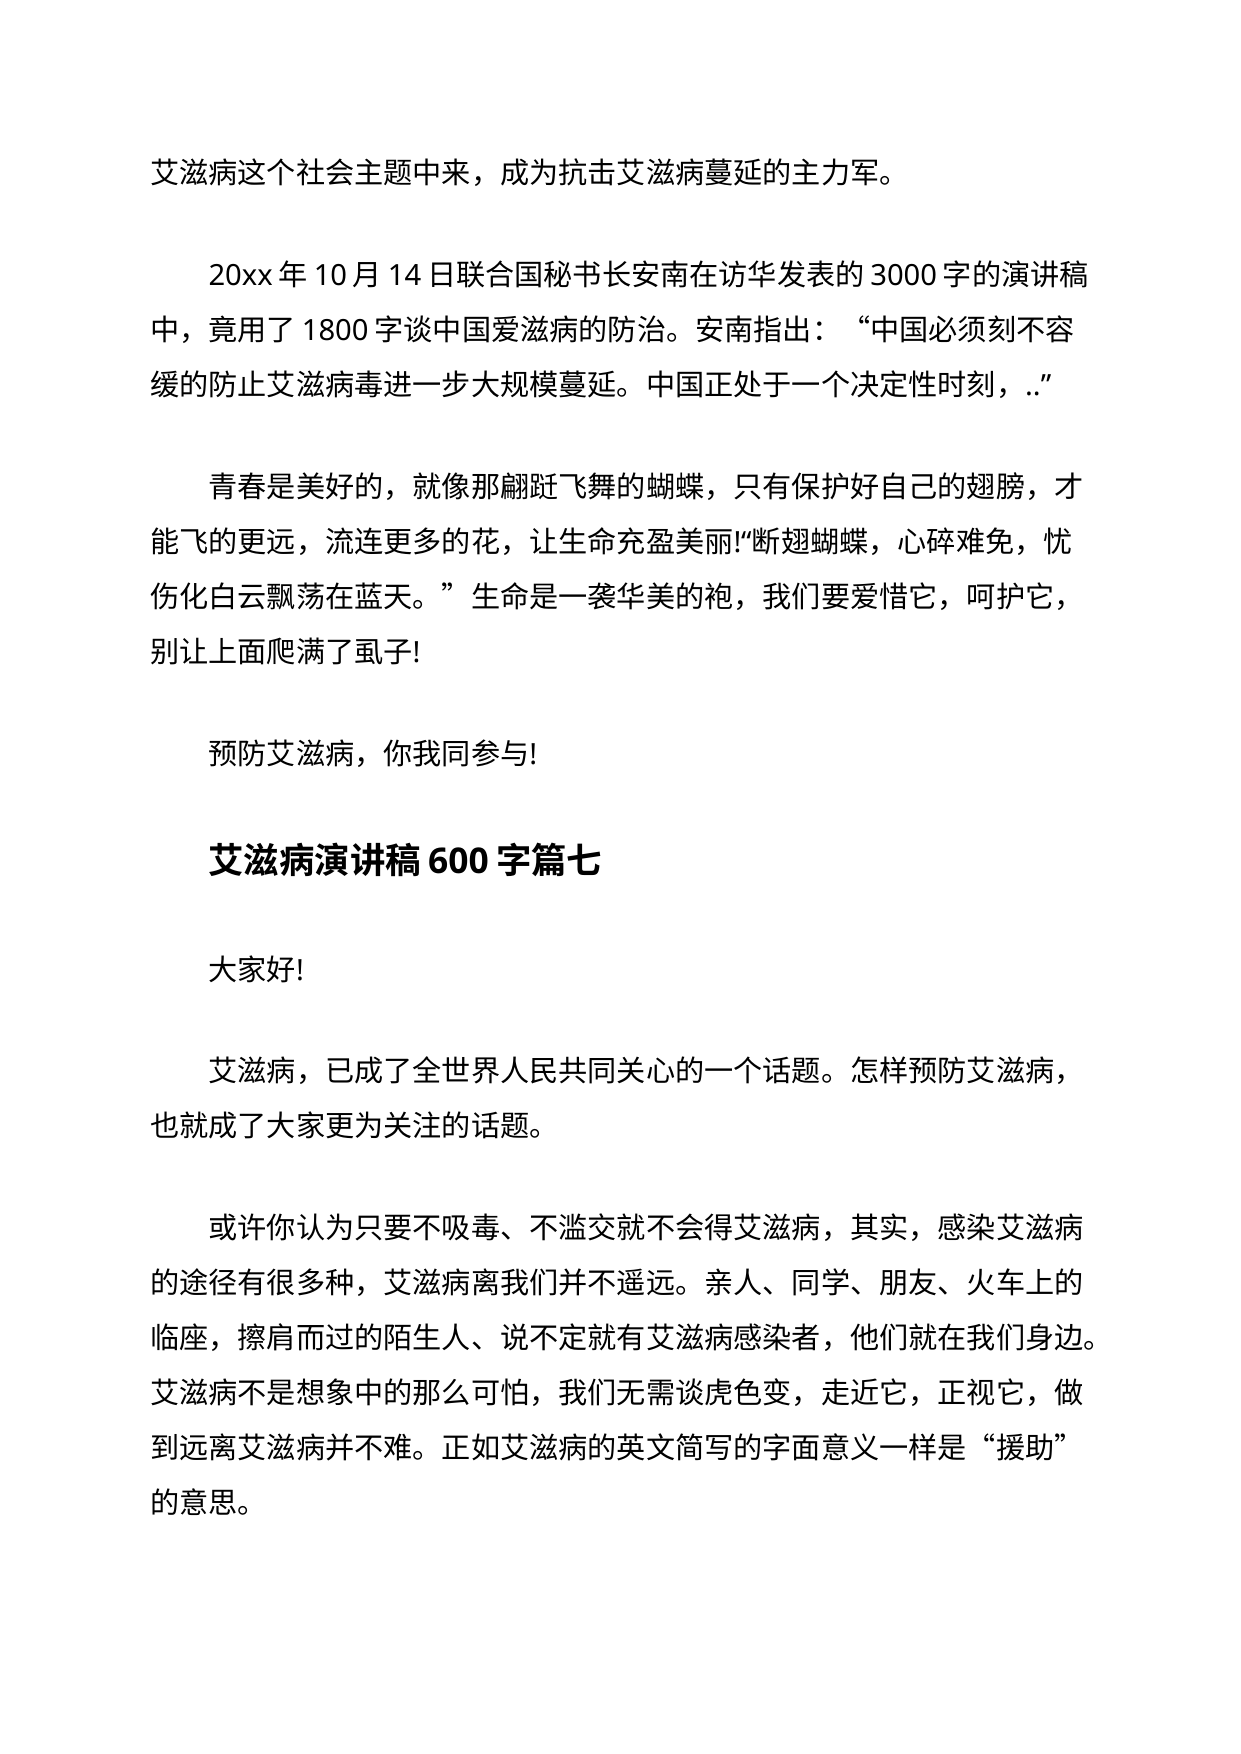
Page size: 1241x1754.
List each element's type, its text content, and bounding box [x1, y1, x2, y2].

text 艾滋病，已成了全世界人民共同关心的一个话题。怎样预防艾滋病，也就成了大家更为关注的话题。 [150, 1048, 1090, 1145]
text 或许你认为只要不吸毒、不滥交就不会得艾滋病，其实，感染艾滋病的途径有很多种，艾滋病离我们并不遥远。亲人、同学、朋友、火车上的临座，擦肩而过的陌生人、说不定就有艾滋病感染者，他们就在我们身边。艾滋病不是想象中的那么可怕，我们无需谈虎色变，走近它，正视它，做到远离艾滋病并不难。正如艾滋病的英文简写的字面意义一样是“援助”的意思。 [150, 1205, 1090, 1521]
text 青春是美好的，就像那翩跹飞舞的蝴蝶，只有保护好自己的翅膀，才能飞的更远，流连更多的花，让生命充盈美丽!“断翅蝴蝶，心碎难免，忧伤化白云飘荡在蓝天。”生命是一袭华美的袍，我们要爱惜它，呵护它，别让上面爬满了虱子! [150, 464, 1090, 671]
text 艾滋病演讲稿600字篇七 [150, 832, 1090, 884]
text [150, 150, 1090, 192]
text 大家好! [150, 946, 1090, 988]
text 20xx年10月14日联合国秘书长安南在访华发表的3000字的演讲稿中，竟用了1800字谈中国爱滋病的防治。安南指出：“中国必须刻不容缓的防止艾滋病毒进一步大规模蔓延。中国正处于一个决定性时刻，..” [150, 252, 1090, 404]
text 预防艾滋病，你我同参与! [150, 731, 1090, 773]
